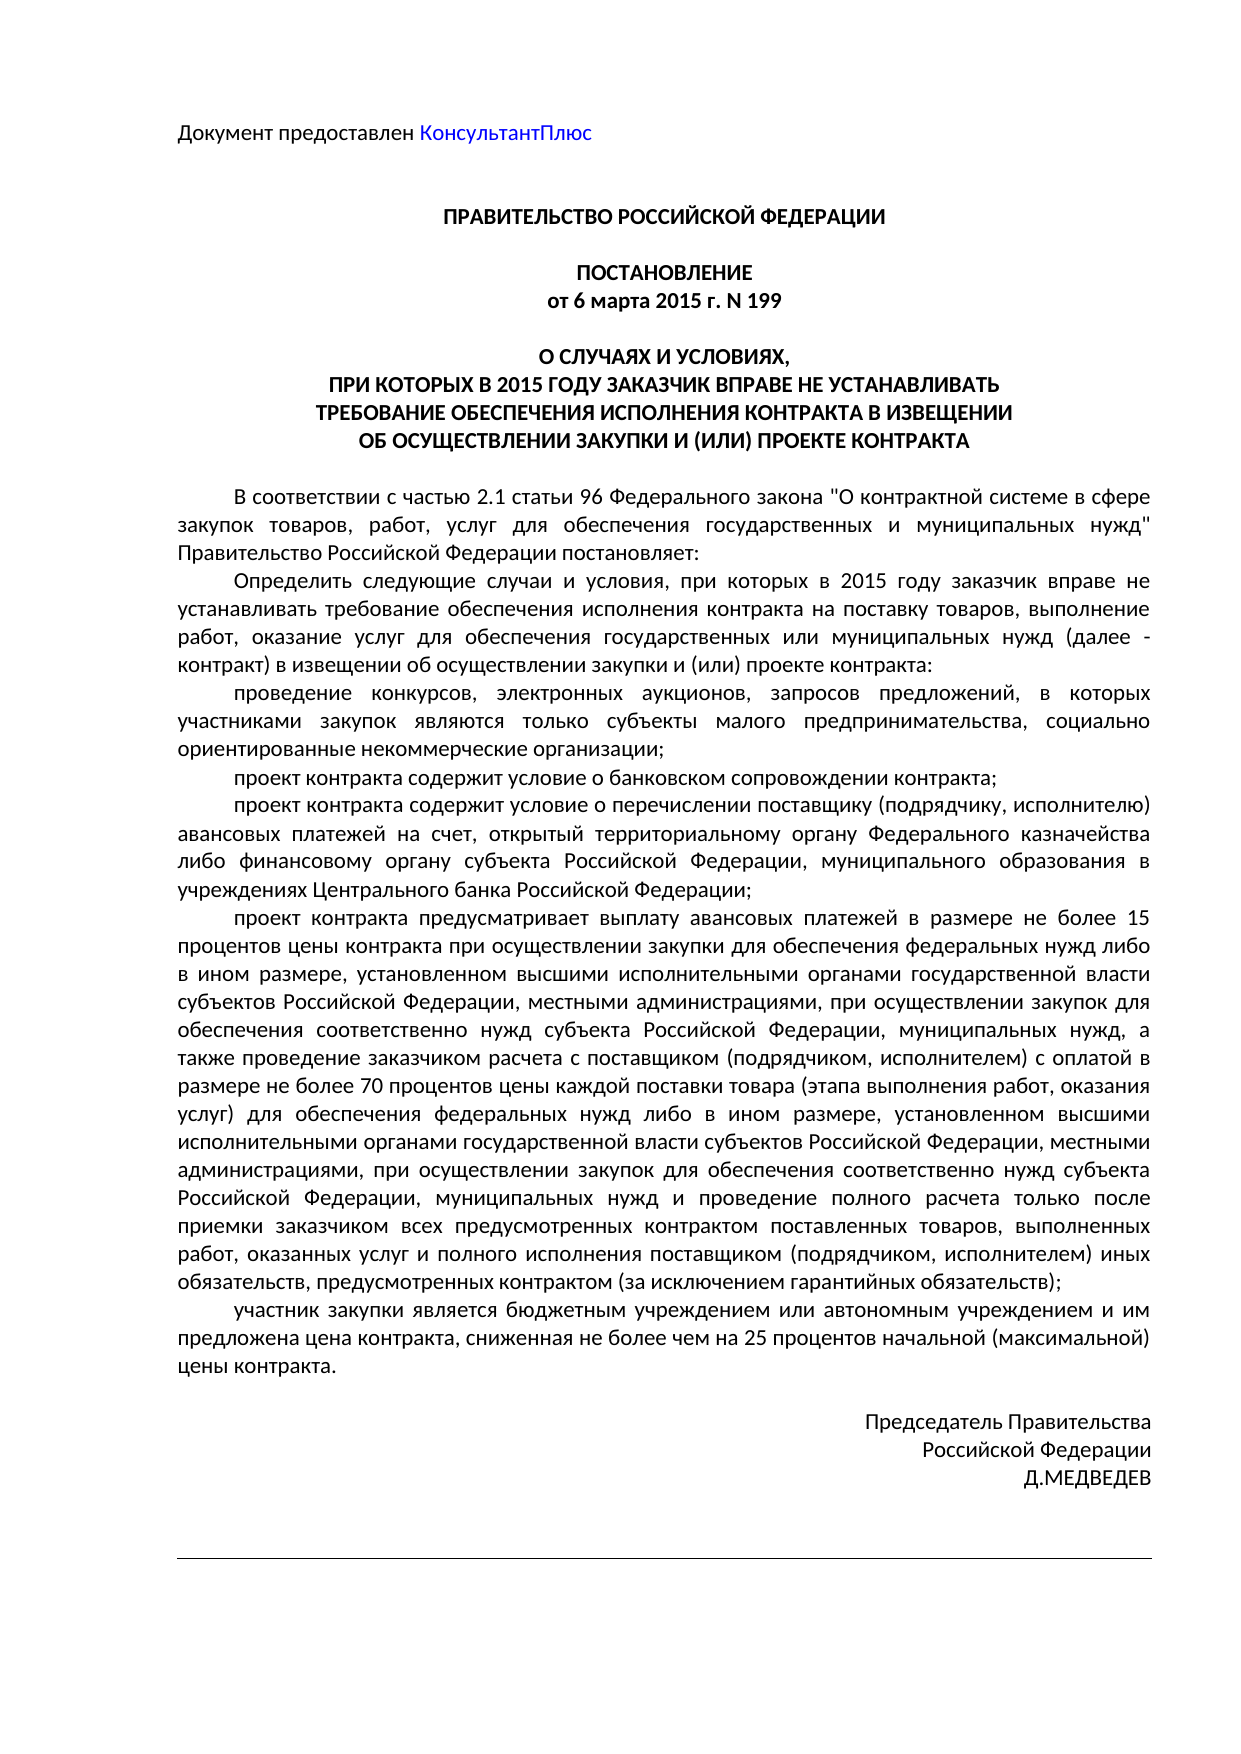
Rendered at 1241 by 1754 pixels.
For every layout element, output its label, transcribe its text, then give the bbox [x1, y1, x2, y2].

text Определить следующие случаи и условия, при которых в 2015 году заказчик вправе не устанавливать требование обеспечения исполнения контракта на поставку товаров, выполнение работ, оказание услуг для обеспечения государственных или муниципальных нужд (далее - контракт) в извещении об осуществлении закупки и (или) проекте контракта: [177, 566, 1152, 678]
text ПРАВИТЕЛЬСТВО РОССИЙСКОЙ ФЕДЕРАЦИИ [177, 202, 1152, 230]
text ТРЕБОВАНИЕ ОБЕСПЕЧЕНИЯ ИСПОЛНЕНИЯ КОНТРАКТА В ИЗВЕЩЕНИИ [177, 398, 1152, 426]
text Д.МЕДВЕДЕВ [177, 1463, 1152, 1491]
text проведение конкурсов, электронных аукционов, запросов предложений, в которых участниками закупок являются только субъекты малого предпринимательства, социально ориентированные некоммерческие организации; [177, 678, 1152, 763]
text проект контракта содержит условие о банковском сопровождении контракта; [177, 763, 1152, 791]
text от 6 марта 2015 г. N 199 [177, 286, 1152, 314]
text проект контракта содержит условие о перечислении поставщику (подрядчику, исполнителю) авансовых платежей на счет, открытый территориальному органу Федерального казначейства либо финансовому органу субъекта Российской Федерации, муниципального образования в учреждениях Центрального банка Российской Федерации; [177, 791, 1152, 903]
text ПОСТАНОВЛЕНИЕ [177, 258, 1152, 286]
text Председатель Правительства [177, 1407, 1152, 1435]
text участник закупки является бюджетным учреждением или автономным учреждением и им предложена цена контракта, сниженная не более чем на 25 процентов начальной (максимальной) цены контракта. [177, 1295, 1152, 1379]
text ПРИ КОТОРЫХ В 2015 ГОДУ ЗАКАЗЧИК ВПРАВЕ НЕ УСТАНАВЛИВАТЬ [177, 370, 1152, 398]
text Российской Федерации [177, 1435, 1152, 1463]
text О СЛУЧАЯХ И УСЛОВИЯХ, [177, 342, 1152, 370]
text В соответствии с частью 2.1 статьи 96 Федерального закона "О контрактной системе в сфере закупок товаров, работ, услуг для обеспечения государственных и муниципальных нужд" Правительство Российской Федерации постановляет: [177, 482, 1152, 566]
text проект контракта предусматривает выплату авансовых платежей в размере не более 15 процентов цены контракта при осуществлении закупки для обеспечения федеральных нужд либо в ином размере, установленном высшими исполнительными органами государственной власти субъектов Российской Федерации, местными администрациями, при осуществлении закупок для обеспечения соответственно нужд субъекта Российской Федерации, муниципальных нужд, а также проведение заказчиком расчета с поставщиком (подрядчиком, исполнителем) с оплатой в размере не более 70 процентов цены каждой поставки товара (этапа выполнения работ, оказания услуг) для обеспечения федеральных нужд либо в ином размере, установленном высшими исполнительными органами государственной власти субъектов Российской Федерации, местными администрациями, при осуществлении закупок для обеспечения соответственно нужд субъекта Российской Федерации, муниципальных нужд и проведение полного расчета только после приемки заказчиком всех предусмотренных контрактом поставленных товаров, выполненных работ, оказанных услуг и полного исполнения поставщиком (подрядчиком, исполнителем) иных обязательств, предусмотренных контрактом (за исключением гарантийных обязательств); [177, 903, 1152, 1295]
text ОБ ОСУЩЕСТВЛЕНИИ ЗАКУПКИ И (ИЛИ) ПРОЕКТЕ КОНТРАКТА [177, 426, 1152, 454]
text Документ предоставлен КонсультантПлюс [177, 118, 1152, 174]
